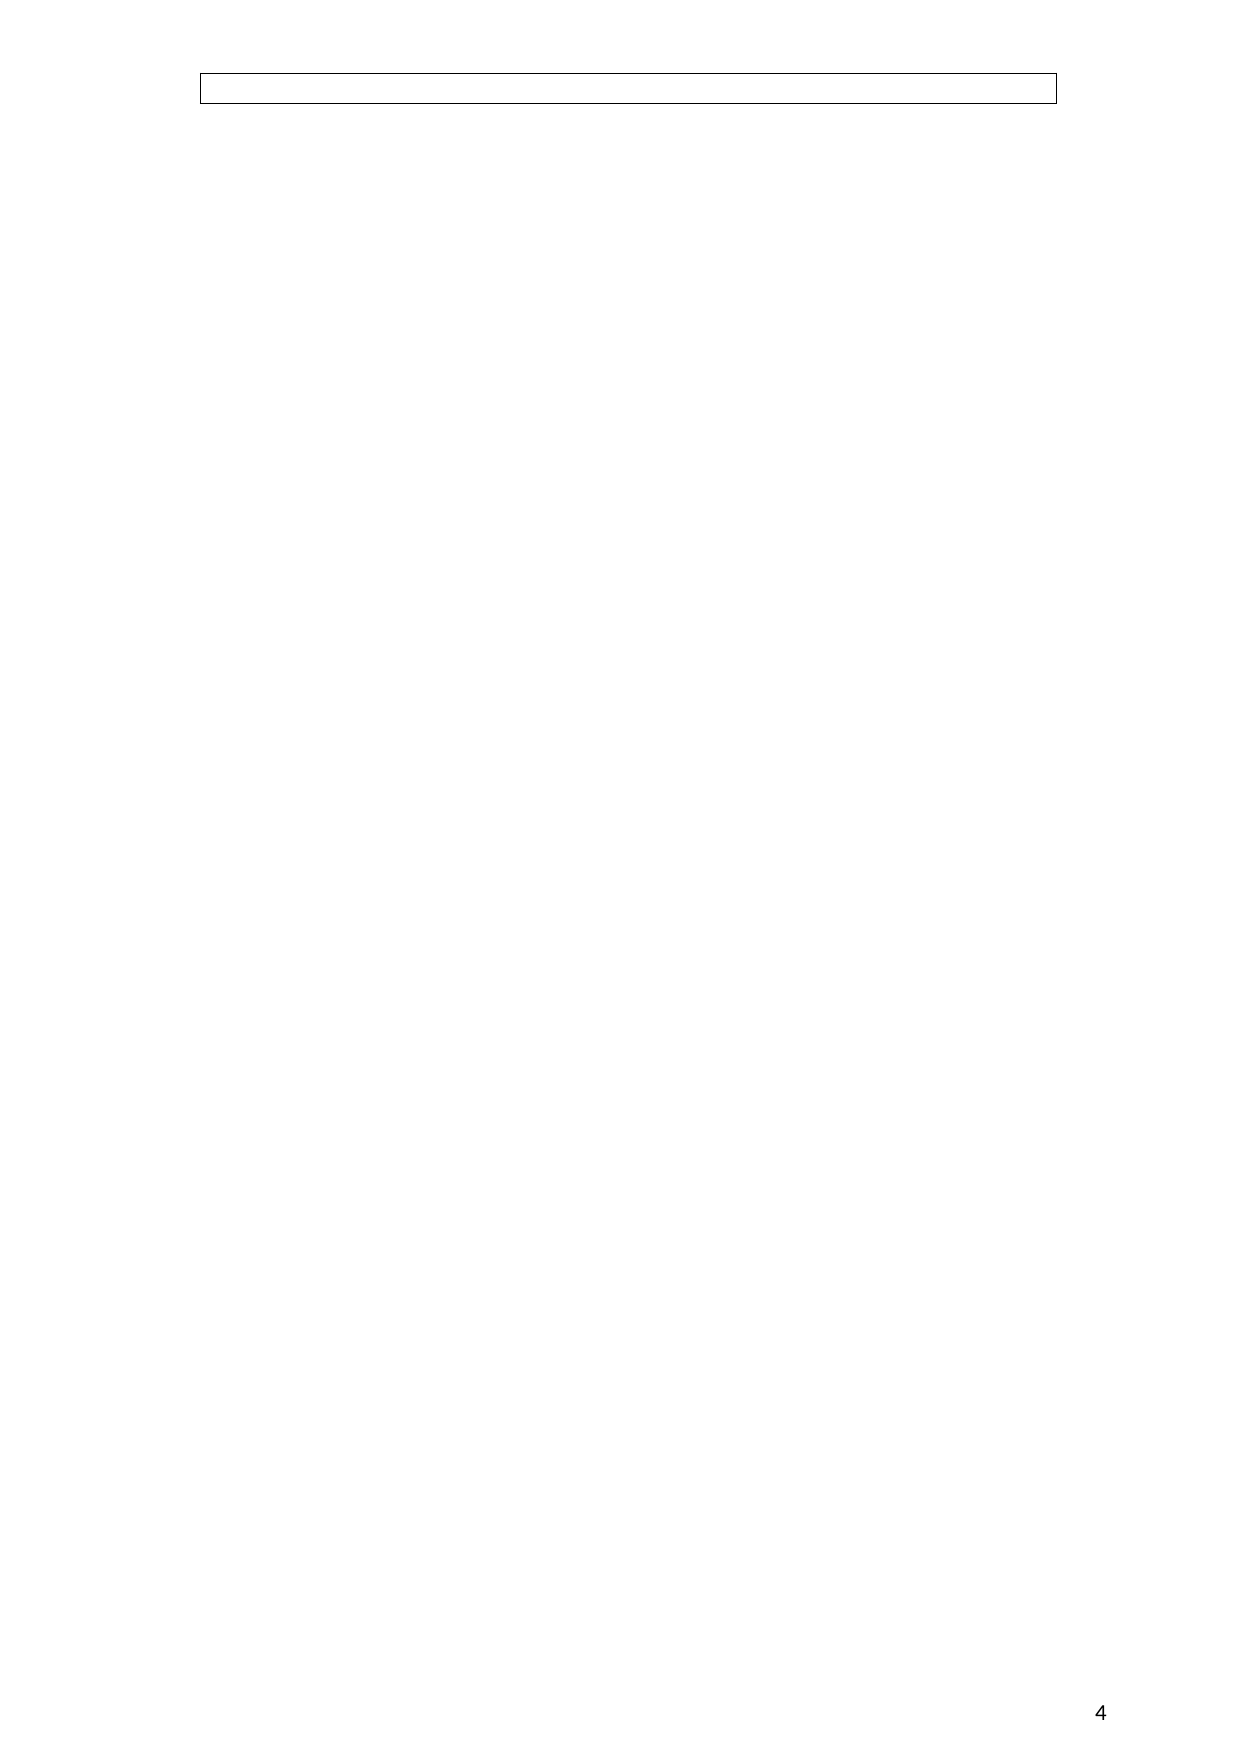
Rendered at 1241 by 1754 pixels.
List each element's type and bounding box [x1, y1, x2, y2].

table_cell [201, 74, 1056, 102]
